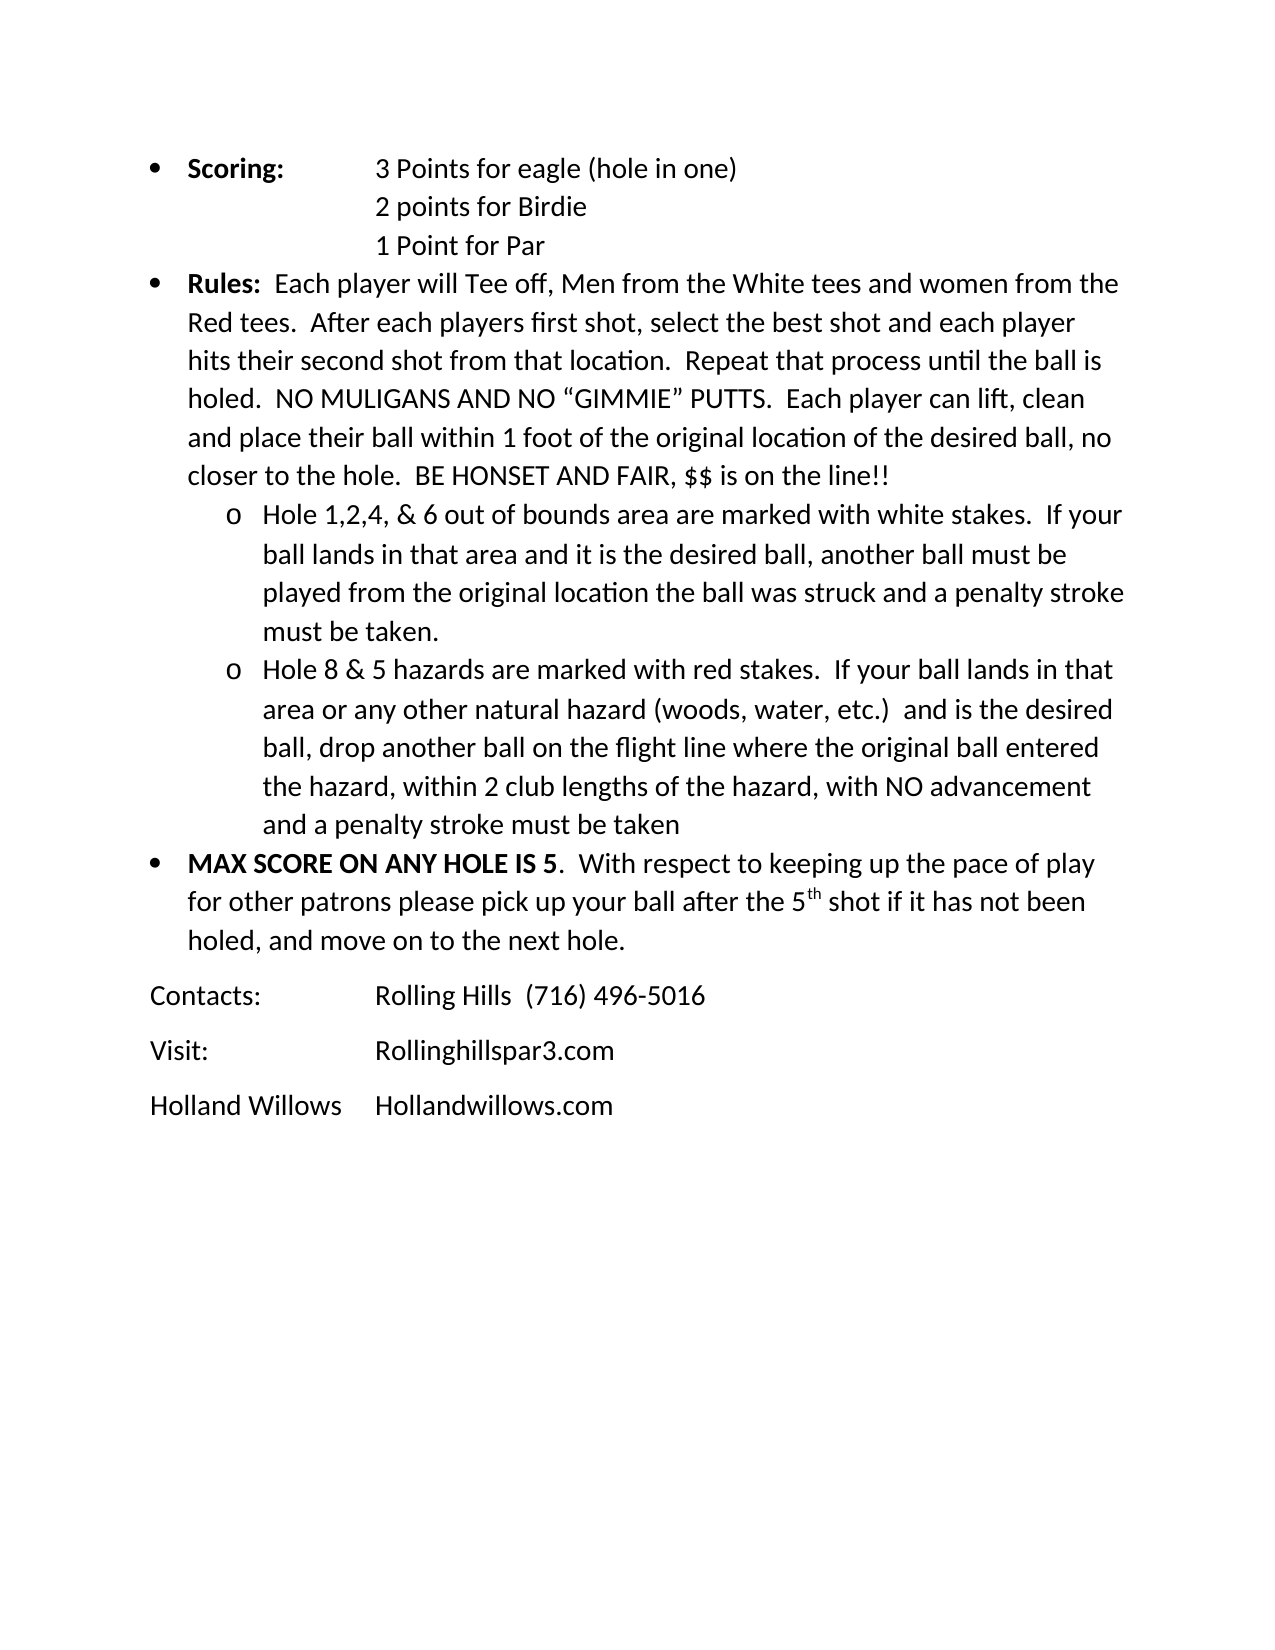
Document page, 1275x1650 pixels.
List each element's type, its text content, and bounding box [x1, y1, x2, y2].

text Holland Willows Hollandwillows.com [150, 1087, 1125, 1123]
list MAX SCORE ON ANY HOLE IS 5. With respect to keeping up the pace of play for other patrons please pick up your ball after the 5th shot if it has not been holed, and move on to the next hole. [150, 845, 1125, 957]
list 2 points for Birdie [375, 188, 1125, 224]
list Hole 1,2,4, & 6 out of bounds area are marked with white stakes. If your ball lands in that area and it is the desired ball, another ball must be played from the original location the ball was struck and a penalty stroke must be taken. [225, 496, 1125, 648]
list Scoring: 3 Points for eagle (hole in one) [150, 150, 1125, 186]
list Hole 8 & 5 hazards are marked with red stakes. If your ball lands in that area or any other natural hazard (woods, water, etc.) and is the desired ball, drop another ball on the flight line where the original ball entered the hazard, within 2 club lengths of the hazard, with NO advancement and a penalty stroke must be taken [225, 651, 1125, 842]
text Contacts: Rolling Hills (716) 496-5016 [150, 977, 1125, 1012]
list Rules: Each player will Tee off, Men from the White tees and women from the Red tees. After each players first shot, select the best shot and each player hits their second shot from that location. Repeat that process until the ball is holed. NO MULIGANS AND NO “GIMMIE” PUTTS. Each player can lift, clean and place their ball within 1 foot of the original location of the desired ball, no closer to the hole. BE HONSET AND FAIR, $$ is on the line!! [150, 265, 1125, 493]
text Visit: Rollinghillspar3.com [150, 1032, 1125, 1067]
list 1 Point for Par [375, 227, 1125, 262]
